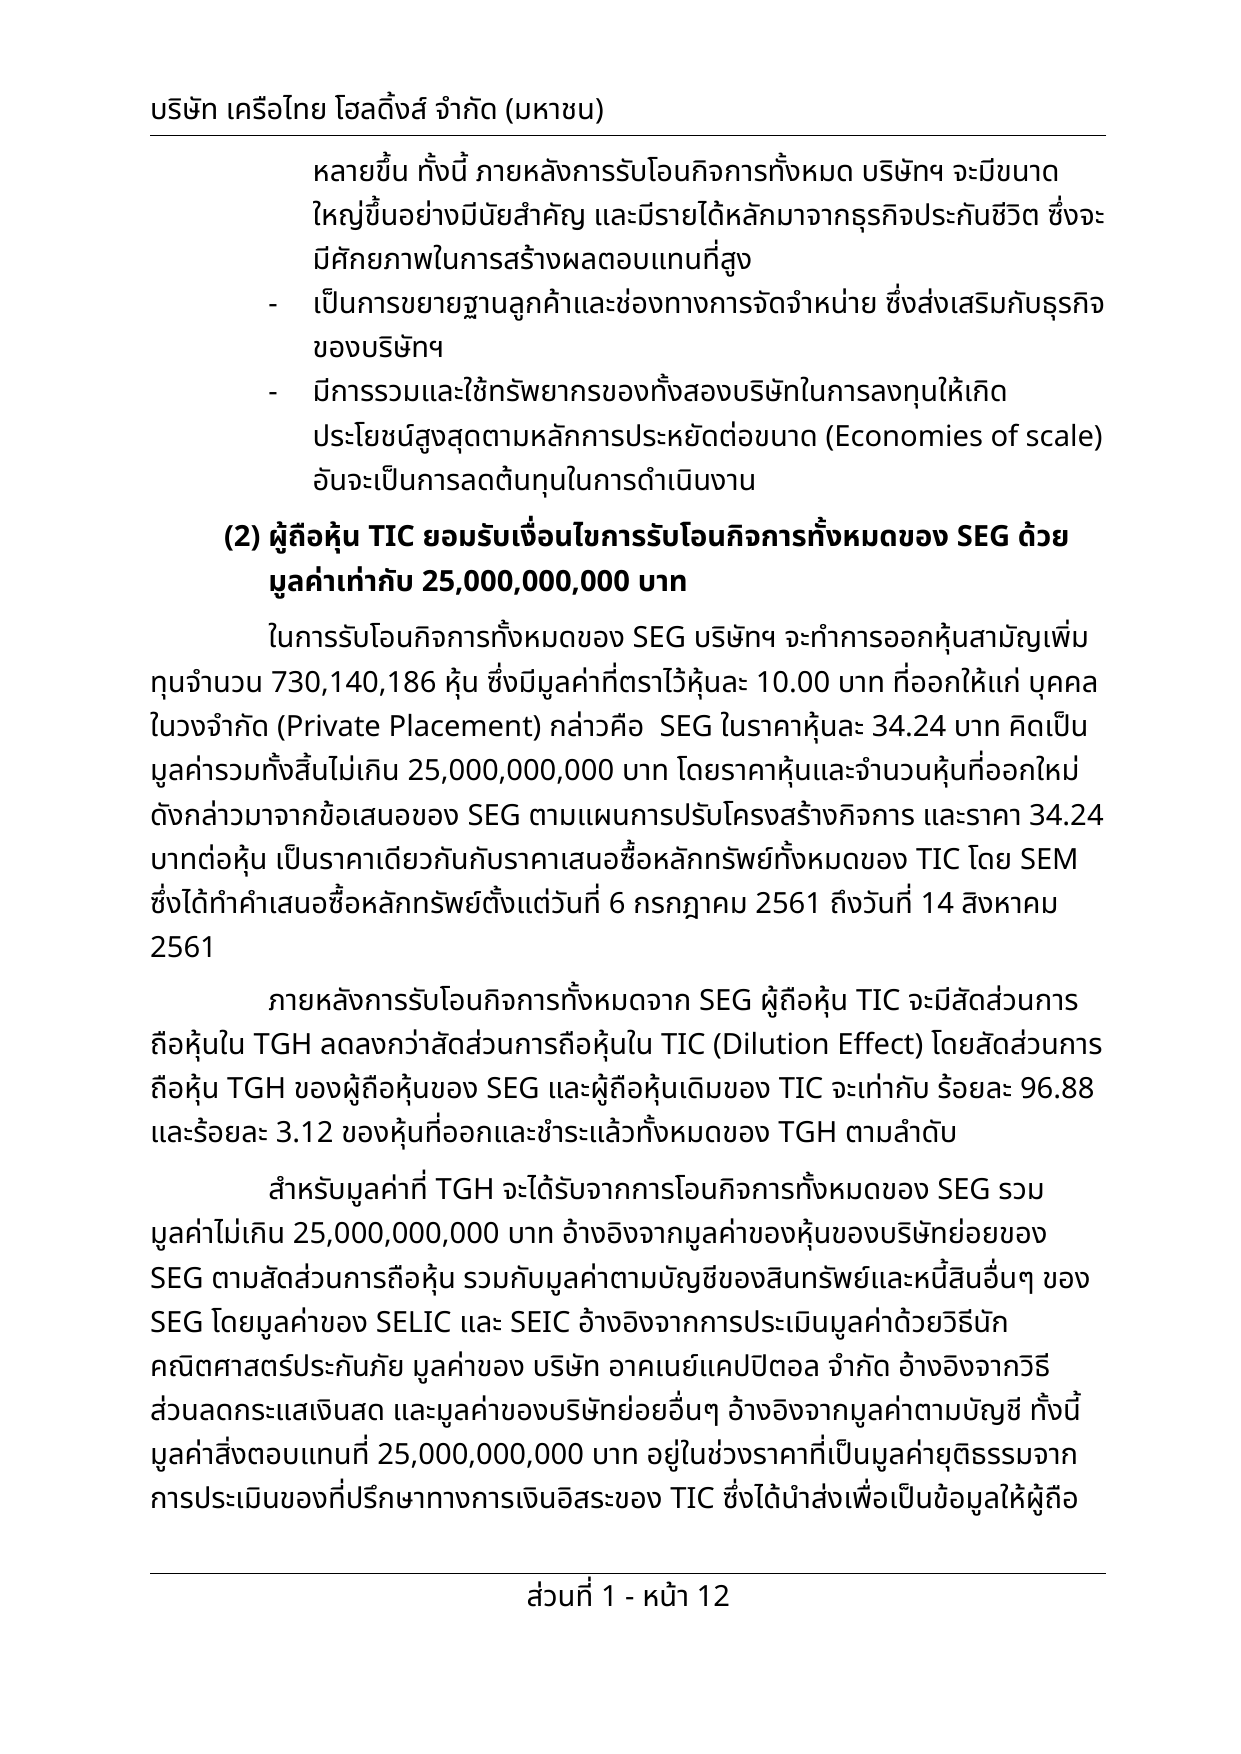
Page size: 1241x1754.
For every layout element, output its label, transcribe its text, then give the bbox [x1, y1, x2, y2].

list ผู้ถือหุ้น TIC ยอมรับเงื่อนไขการรับโอนกิจการทั้งหมดของ SEG ด้วยมูลค่าเท่ากับ 25,000,000,000 บาท [224, 516, 1106, 604]
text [150, 1168, 1106, 1522]
list เป็นการขยายฐานลูกค้าและช่องทางการจัดจำหน่าย ซึ่งส่งเสริมกับธุรกิจของบริษัทฯ [268, 282, 1106, 371]
list มีการรวมและใช้ทรัพยากรของทั้งสองบริษัทในการลงทุนให้เกิดประโยชน์สูงสุดตามหลักการประหยัดต่อขนาด (Economies of scale) อันจะเป็นการลดต้นทุนในการดำเนินงาน [268, 371, 1106, 503]
text ภายหลังการรับโอนกิจการทั้งหมดจาก SEG ผู้ถือหุ้น TIC จะมีสัดส่วนการถือหุ้นใน TGH ลดลงกว่าสัดส่วนการถือหุ้นใน TIC (Dilution Effect) โดยสัดส่วนการถือหุ้น TGH ของผู้ถือหุ้นของ SEG และผู้ถือหุ้นเดิมของ TIC จะเท่ากับ ร้อยละ 96.88 และร้อยละ 3.12 ของหุ้นที่ออกและชำระแล้วทั้งหมดของ TGH ตามลำดับ [150, 979, 1106, 1156]
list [268, 150, 1106, 282]
text ในการรับโอนกิจการทั้งหมดของ SEG บริษัทฯ จะทำการออกหุ้นสามัญเพิ่มทุนจำนวน 730,140,186 หุ้น ซึ่งมีมูลค่าที่ตราไว้หุ้นละ 10.00 บาท ที่ออกให้แก่ บุคคลในวงจำกัด (Private Placement) กล่าวคือ SEG ในราคาหุ้นละ 34.24 บาท คิดเป็นมูลค่ารวมทั้งสิ้นไม่เกิน 25,000,000,000 บาท โดยราคาหุ้นและจำนวนหุ้นที่ออกใหม่ดังกล่าวมาจากข้อเสนอของ SEG ตามแผนการปรับโครงสร้างกิจการ และราคา 34.24 บาทต่อหุ้น เป็นราคาเดียวกันกับราคาเสนอซื้อหลักทรัพย์ทั้งหมดของ TIC โดย SEM ซึ่งได้ทำคำเสนอซื้อหลักทรัพย์ตั้งแต่วันที่ 6 กรกฎาคม 2561 ถึงวันที่ 14 สิงหาคม 2561 [150, 617, 1106, 966]
